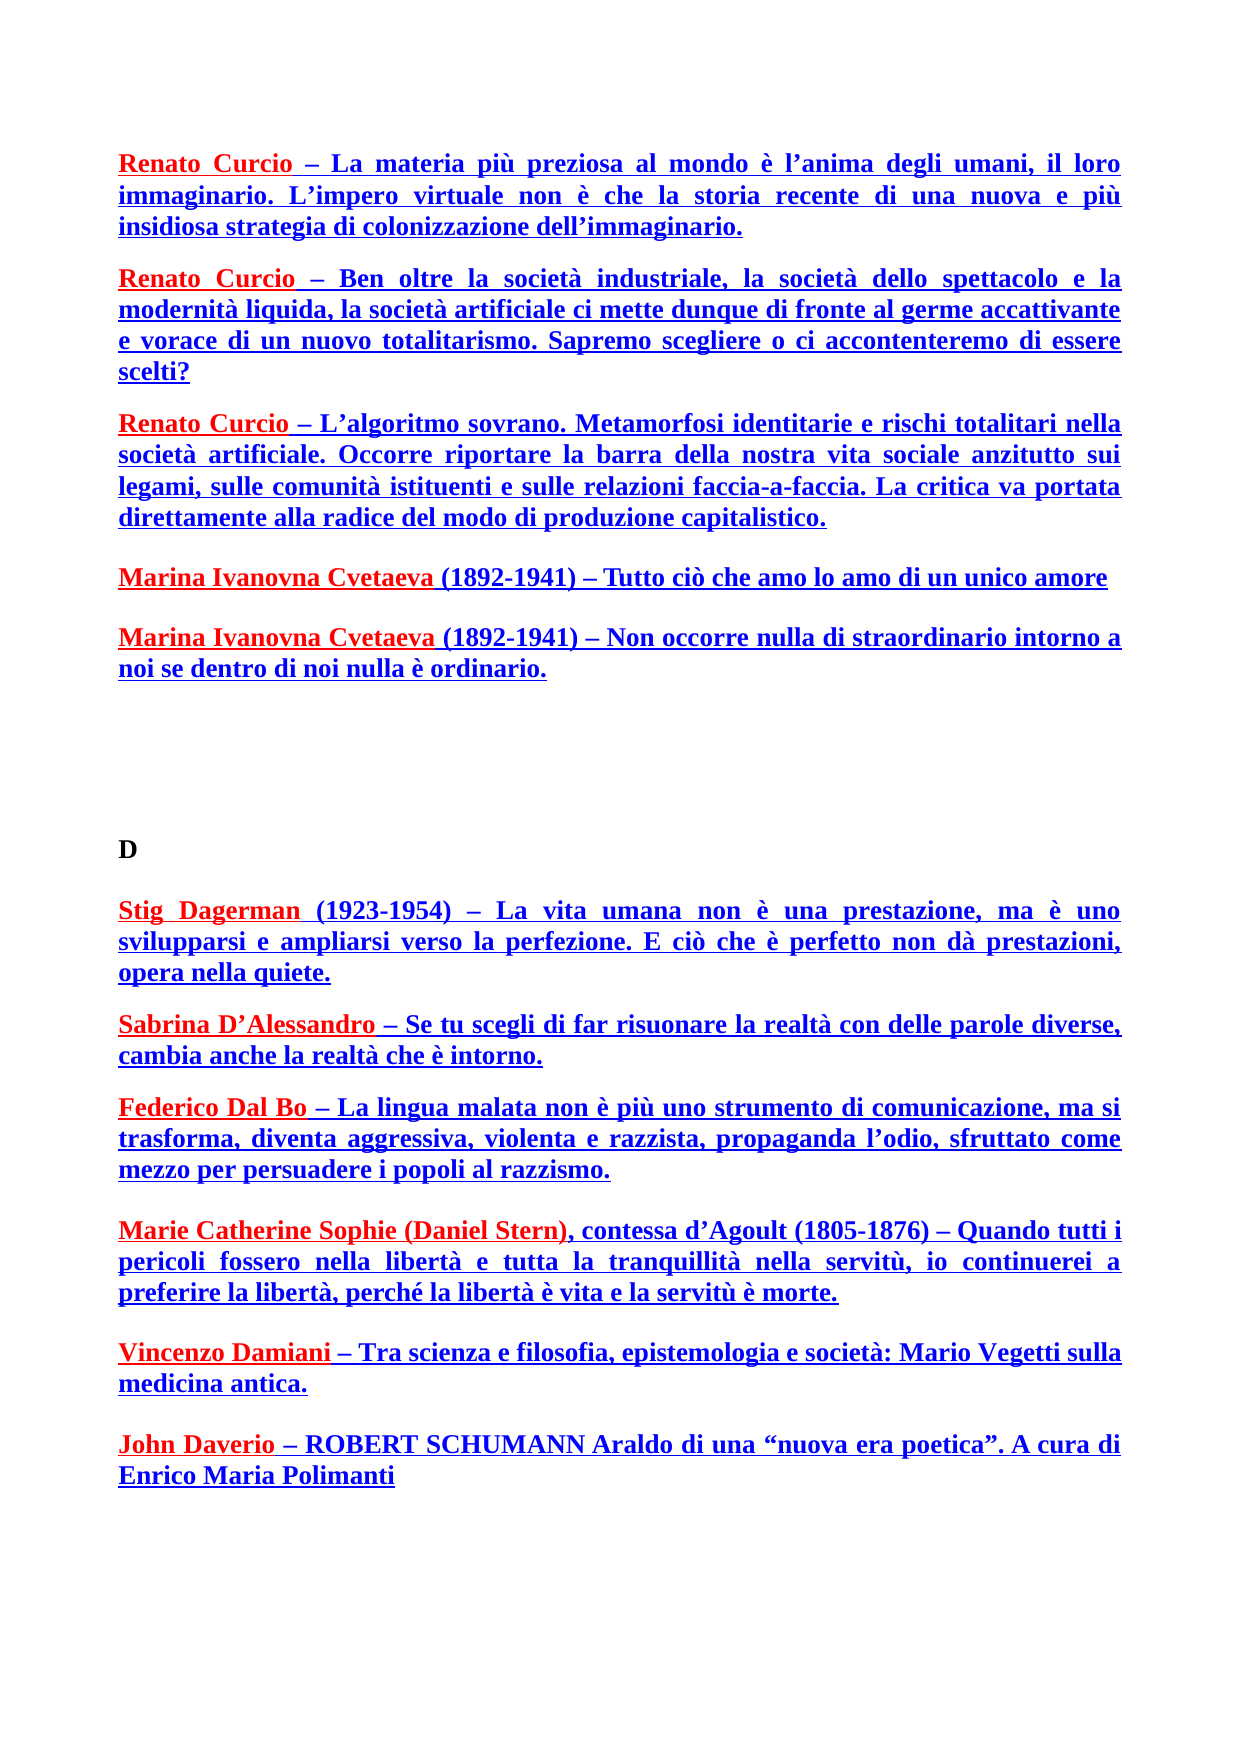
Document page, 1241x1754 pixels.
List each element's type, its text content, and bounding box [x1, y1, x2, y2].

text Renato Curcio – L’algoritmo sovrano. Metamorfosi identitarie e rischi totalitari nella società artificiale. Occorre riportare la barra della nostra vita sociale anzitutto sui legami, sulle comunità istituenti e sulle relazioni faccia-a-faccia. La critica va portata direttamente alla radice del modo di produzione capitalistico. [118, 407, 1122, 434]
subtitle Sabrina D’Alessandro – Se tu scegli di far risuonare la realtà con delle parole diverse, cambia anche la realtà che è intorno. [118, 1008, 1122, 1035]
subtitle D [118, 833, 1122, 864]
subtitle Stig Dagerman (1923-1954) – La vita umana non è una prestazione, ma è uno svilupparsi e ampliarsi verso la perfezione. E ciò che è perfetto non dà prestazioni, opera nella quiete. [118, 953, 1122, 987]
subtitle Marina Ivanovna Cvetaeva (1892-1941) – Tutto ciò che amo lo amo di un unico amore [118, 561, 1122, 592]
subtitle Marie Catherine Sophie (Daniel Stern), contessa d’Agoult (1805-1876) – Quando tutti i pericoli fossero nella libertà e tutta la tranquillità nella servitù, io continuerei a preferire la libertà, perché la libertà è vita e la servitù è morte. [118, 1214, 1122, 1241]
subtitle Renato Curcio – Ben oltre la società industriale, la società dello spettacolo e la modernità liquida, la società artificiale ci mette dunque di fronte al germe accattivante e vorace di un nuovo totalitarismo. Sapremo scegliere o ci accontenteremo di essere scelti? [118, 353, 1122, 386]
text Federico Dal Bo – La lingua malata non è più uno strumento di comunicazione, ma si trasforma, diventa aggressiva, violenta e razzista, propaganda l’odio, sfruttato come mezzo per persuadere i popoli al razzismo. [118, 1151, 1122, 1184]
text Renato Curcio – La materia più preziosa al mondo è l’anima degli umani, il loro immaginario. L’impero virtuale non è che la storia recente di una nuova e più insidiosa strategia di colonizzazione dell’immaginario. [118, 207, 1122, 241]
subtitle Marina Ivanovna Cvetaeva (1892-1941) – Non occorre nulla di straordinario intorno a noi se dentro di noi nulla è ordinario. [118, 621, 1122, 648]
subtitle Vincenzo Damiani – Tra scienza e filosofia, epistemologia e società: Mario Vegetti sulla medicina antica. [118, 1365, 1122, 1399]
subtitle Marie Catherine Sophie (Daniel Stern), contessa d’Agoult (1805-1876) – Quando tutti i pericoli fossero nella libertà e tutta la tranquillità nella servitù, io continuerei a preferire la libertà, perché la libertà è vita e la servitù è morte. [118, 1273, 1122, 1307]
subtitle John Daverio – ROBERT SCHUMANN Araldo di una “nuova era poetica”. A cura di Enrico Maria Polimanti [118, 1428, 1122, 1490]
subtitle Marina Ivanovna Cvetaeva (1892-1941) – Non occorre nulla di straordinario intorno a noi se dentro di noi nulla è ordinario. [118, 650, 1122, 684]
subtitle Vincenzo Damiani – Tra scienza e filosofia, epistemologia e società: Mario Vegetti sulla medicina antica. [118, 1336, 1122, 1363]
text Renato Curcio – La materia più preziosa al mondo è l’anima degli umani, il loro immaginario. L’impero virtuale non è che la storia recente di una nuova e più insidiosa strategia di colonizzazione dell’immaginario. [118, 148, 1122, 206]
subtitle Renato Curcio – Ben oltre la società industriale, la società dello spettacolo e la modernità liquida, la società artificiale ci mette dunque di fronte al germe accattivante e vorace di un nuovo totalitarismo. Sapremo scegliere o ci accontenteremo di essere scelti? [118, 262, 1122, 289]
text Renato Curcio – L’algoritmo sovrano. Metamorfosi identitarie e rischi totalitari nella società artificiale. Occorre riportare la barra della nostra vita sociale anzitutto sui legami, sulle comunità istituenti e sulle relazioni faccia-a-faccia. La critica va portata direttamente alla radice del modo di produzione capitalistico. [118, 498, 1122, 532]
subtitle Renato Curcio – Ben oltre la società industriale, la società dello spettacolo e la modernità liquida, la società artificiale ci mette dunque di fronte al germe accattivante e vorace di un nuovo totalitarismo. Sapremo scegliere o ci accontenteremo di essere scelti? [118, 291, 1122, 351]
text Renato Curcio – L’algoritmo sovrano. Metamorfosi identitarie e rischi totalitari nella società artificiale. Occorre riportare la barra della nostra vita sociale anzitutto sui legami, sulle comunità istituenti e sulle relazioni faccia-a-faccia. La critica va portata direttamente alla radice del modo di produzione capitalistico. [118, 436, 1122, 497]
subtitle Marie Catherine Sophie (Daniel Stern), contessa d’Agoult (1805-1876) – Quando tutti i pericoli fossero nella libertà e tutta la tranquillità nella servitù, io continuerei a preferire la libertà, perché la libertà è vita e la servitù è morte. [118, 1242, 1122, 1272]
subtitle Stig Dagerman (1923-1954) – La vita umana non è una prestazione, ma è uno svilupparsi e ampliarsi verso la perfezione. E ciò che è perfetto non dà prestazioni, opera nella quiete. [118, 894, 1122, 952]
text Federico Dal Bo – La lingua malata non è più uno strumento di comunicazione, ma si trasforma, diventa aggressiva, violenta e razzista, propaganda l’odio, sfruttato come mezzo per persuadere i popoli al razzismo. [118, 1091, 1122, 1149]
subtitle Sabrina D’Alessandro – Se tu scegli di far risuonare la realtà con delle parole diverse, cambia anche la realtà che è intorno. [118, 1037, 1122, 1070]
